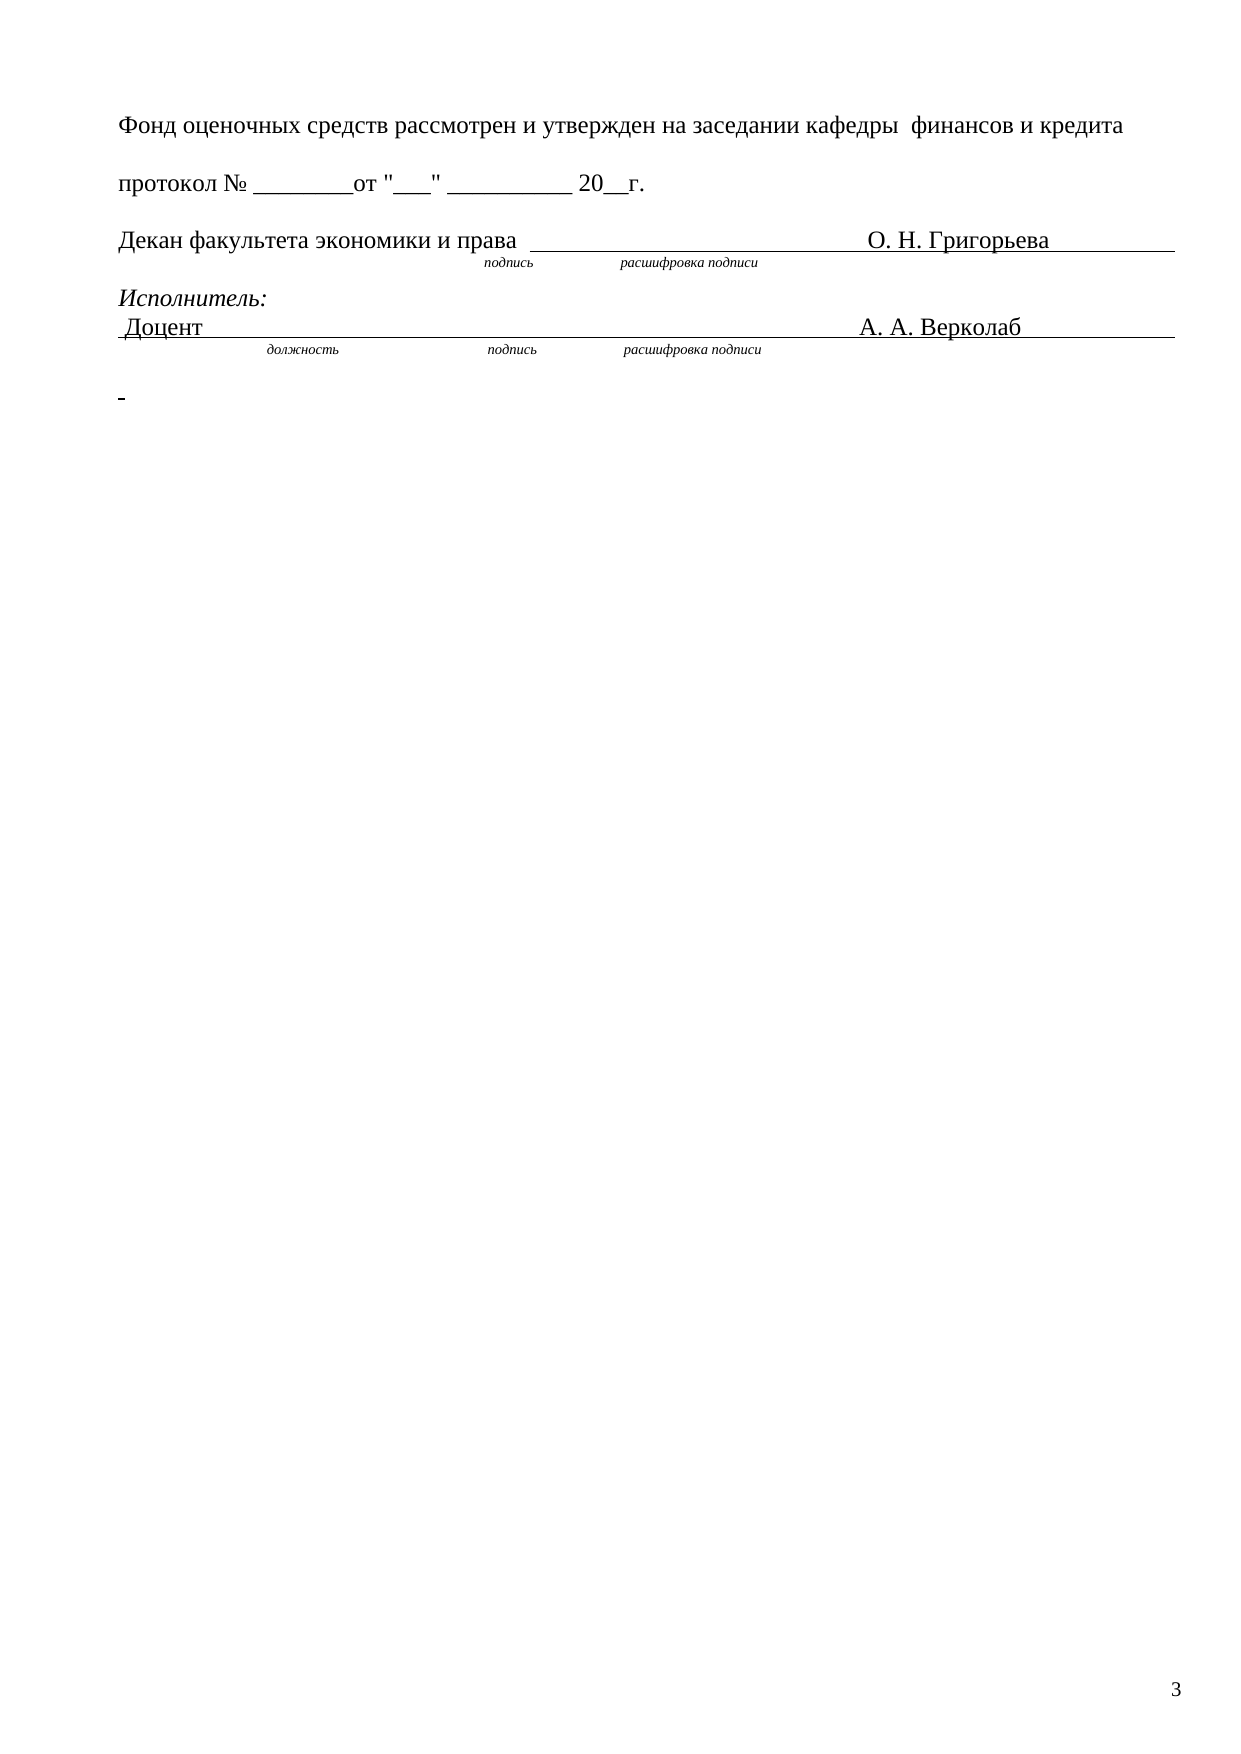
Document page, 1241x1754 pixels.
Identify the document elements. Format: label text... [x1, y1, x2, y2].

text Доцент А. А. Верколаб [118, 312, 1181, 341]
text должность подпись расшифровка подписи [118, 341, 1181, 369]
text Фонд оценочных средств рассмотрен и утвержден на заседании кафедры финансов и кредита [118, 111, 1181, 139]
text Декан факультета экономики и права О. Н. Григорьева [118, 226, 1181, 254]
text протокол № ________от "___" __________ 20__г. [118, 168, 1181, 197]
text Исполнитель: [118, 283, 1181, 312]
text подпись расшифровка подписи [118, 254, 1181, 283]
